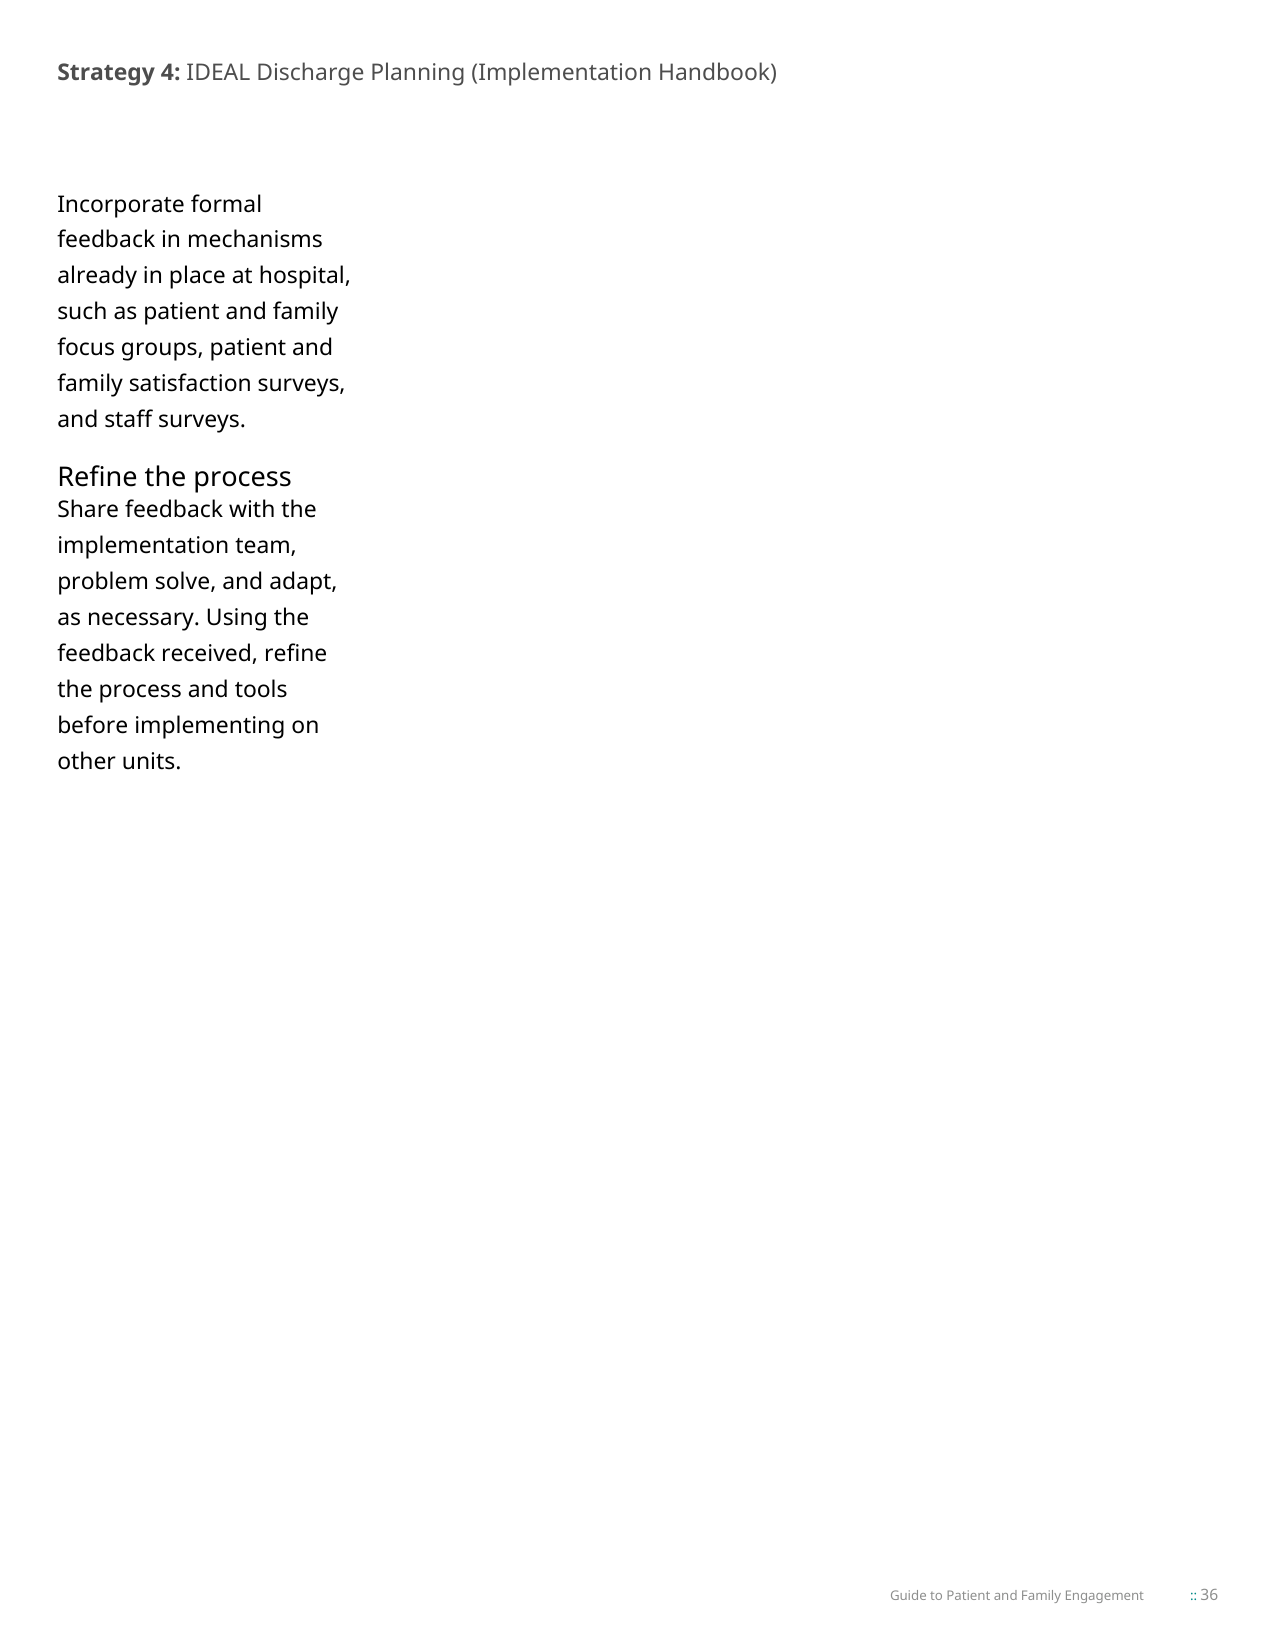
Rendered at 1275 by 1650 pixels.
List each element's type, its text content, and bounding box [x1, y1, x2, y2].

subtitle Refine the process [57, 460, 356, 493]
text Share feedback with the implementation team, problem solve, and adapt, as necessary. Using the feedback received, refine the process and tools before implementing on other units. [57, 493, 356, 776]
text Incorporate formal feedback in mechanisms already in place at hospital, such as patient and family focus groups, patient and family satisfaction surveys, and staff surveys. [57, 187, 356, 434]
